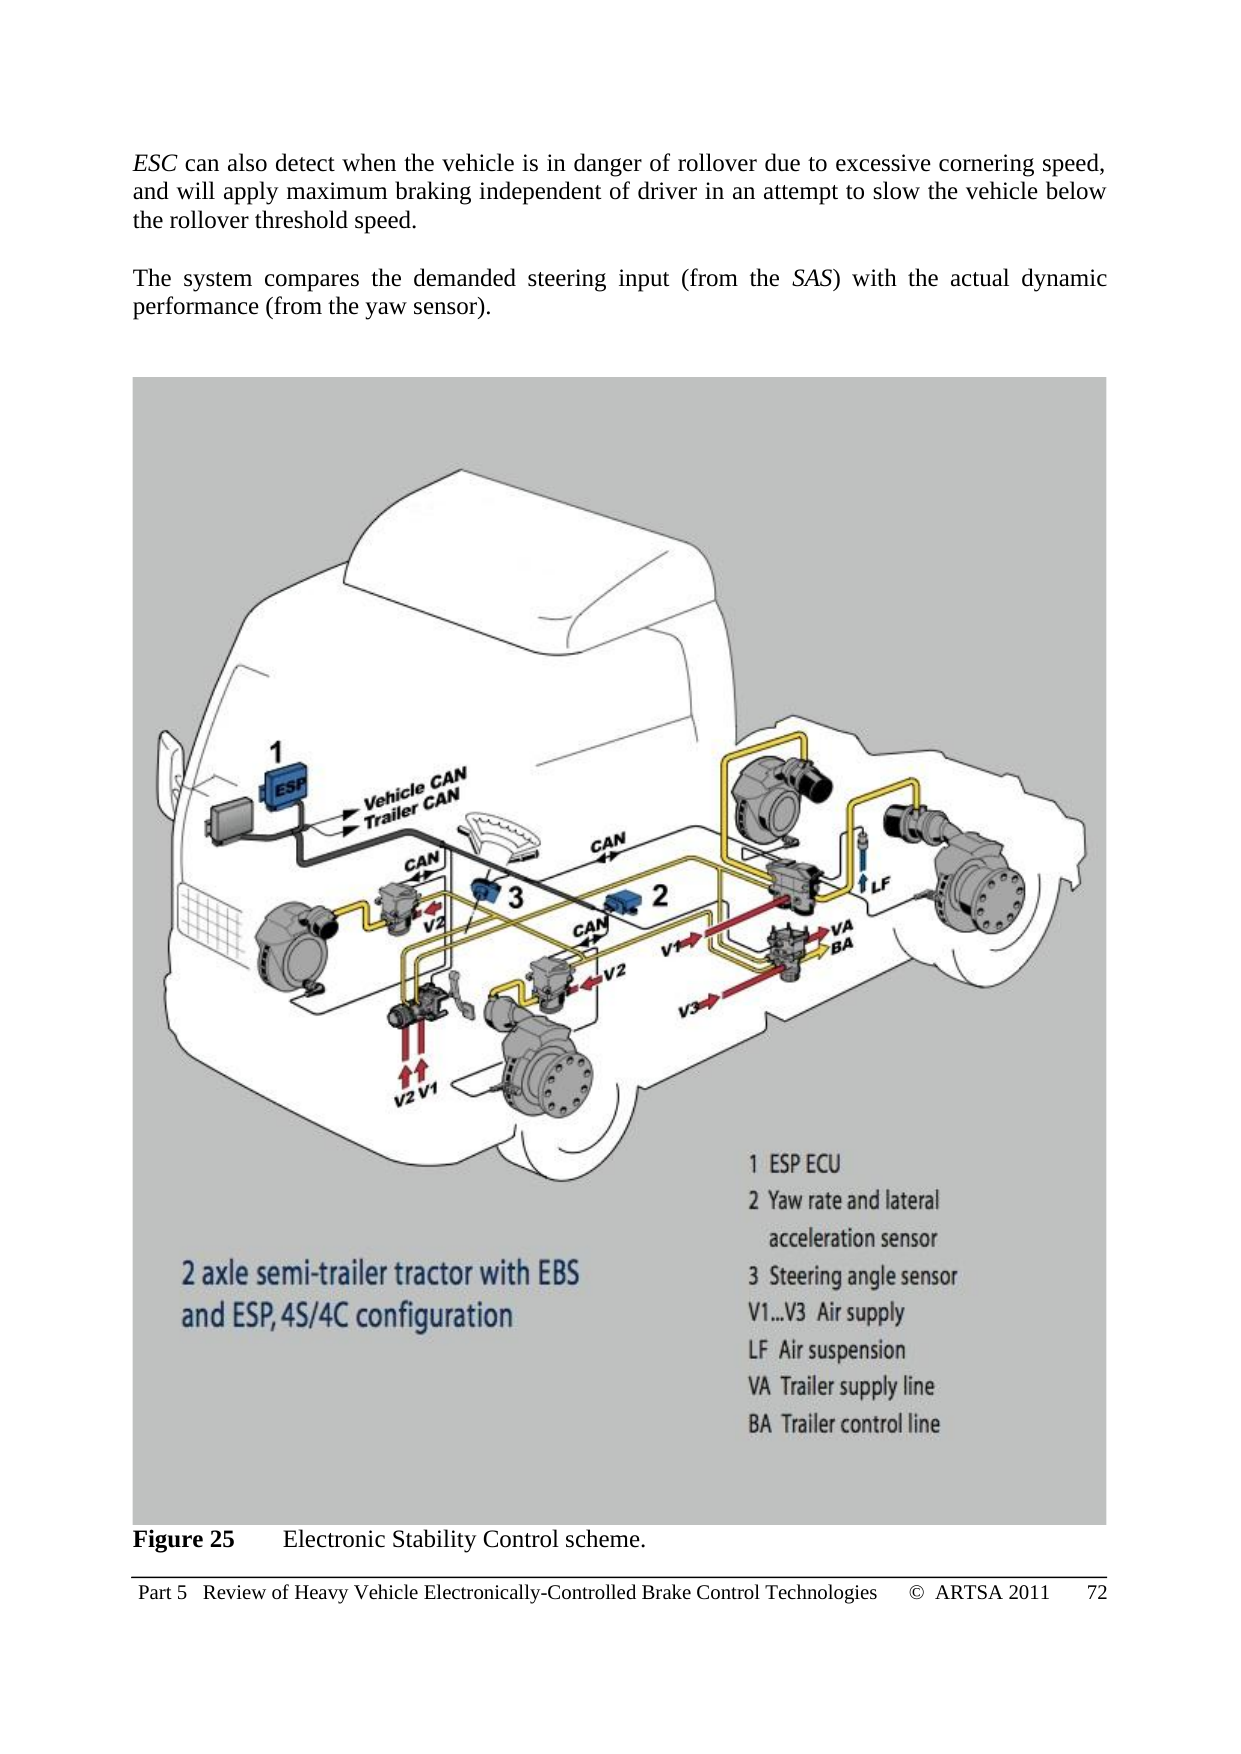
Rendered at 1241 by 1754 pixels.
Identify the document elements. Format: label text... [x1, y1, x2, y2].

text The system compares the demanded steering input (from the SAS) with the actual dynamic performance (from the yaw sensor). [133, 263, 1108, 320]
text ESC can also detect when the vehicle is in danger of rollover due to excessive cornering speed, and will apply maximum braking independent of driver in an attempt to slow the vehicle below the rollover threshold speed. [133, 148, 1108, 234]
picture [132, 377, 1107, 1525]
text Figure 25 Electronic Stability Control scheme. [133, 1524, 1108, 1553]
